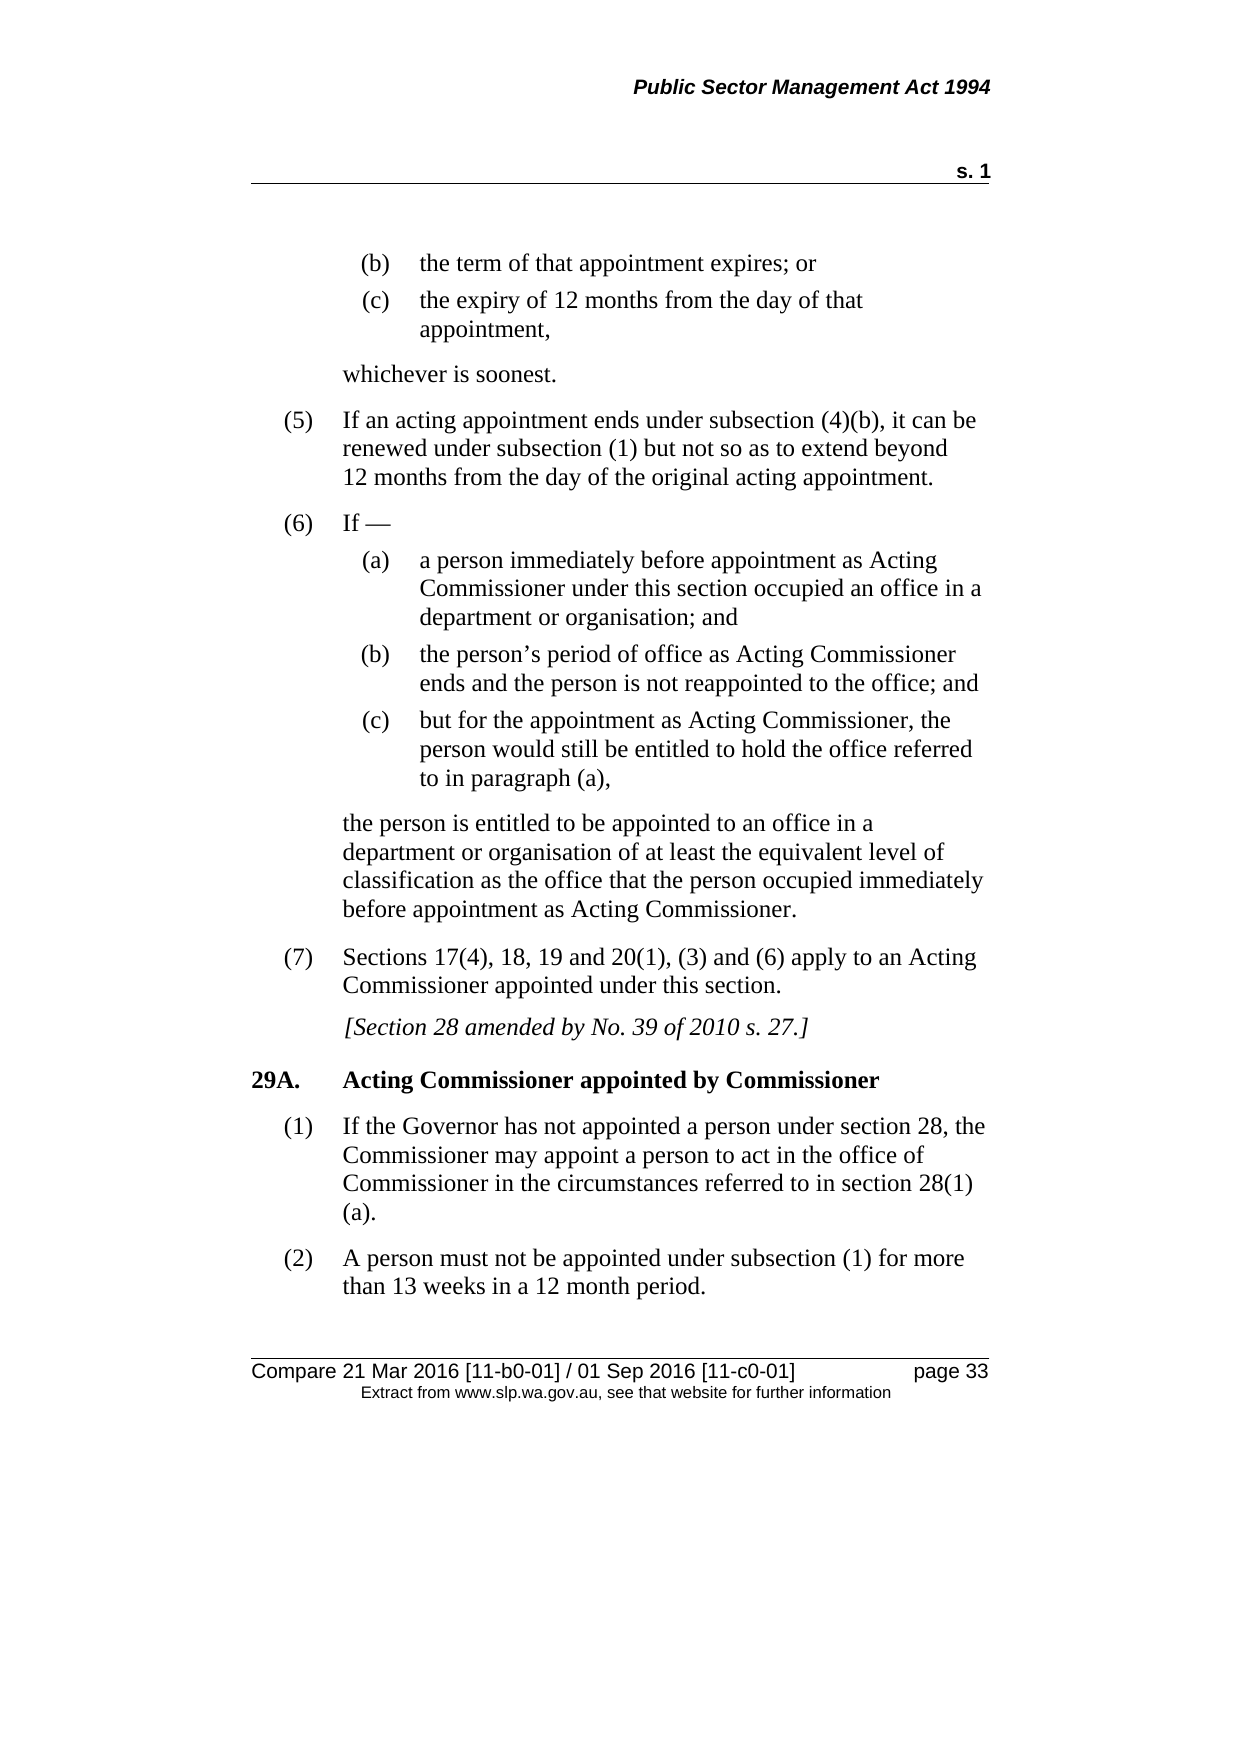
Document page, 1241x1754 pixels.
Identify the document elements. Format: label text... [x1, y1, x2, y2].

text the person is entitled to be appointed to an office in a department or organisation of at least the equivalent level of classification as the office that the person occupied immediately before appointment as Acting Commissioner. [251, 808, 989, 923]
text (2) A person must not be appointed under subsection (1) for more than 13 weeks in a 12 month period. [251, 1243, 989, 1300]
text whichever is soonest. [251, 359, 989, 388]
text (6) If — [251, 508, 989, 536]
text (5) If an acting appointment ends under subsection (4)(b), it can be renewed under subsection (1) but not so as to extend beyond 12 months from the day of the original acting appointment. [251, 405, 989, 491]
text (c) the expiry of 12 months from the day of that appointment, [251, 285, 989, 343]
text [Section 28 amended by No. 39 of 2010 s. 27.] [251, 1012, 989, 1041]
text (a) a person immediately before appointment as Acting Commissioner under this section occupied an office in a department or organisation; and [251, 545, 989, 631]
text (b) the person’s period of office as Acting Commissioner ends and the person is not reappointed to the office; and [251, 639, 989, 697]
text (1) If the Governor has not appointed a person under section 28, the Commissioner may appoint a person to act in the office of Commissioner in the circumstances referred to in section 28(1)(a). [251, 1111, 989, 1226]
text (c) but for the appointment as Acting Commissioner, the person would still be entitled to hold the office referred to in paragraph (a), [251, 705, 989, 791]
text (7) Sections 17(4), 18, 19 and 20(1), (3) and (6) apply to an Acting Commissioner appointed under this section. [251, 942, 989, 999]
subtitle 29A. Acting Commissioner appointed by Commissioner [251, 1066, 989, 1094]
text (b) the term of that appointment expires; or [251, 248, 989, 277]
